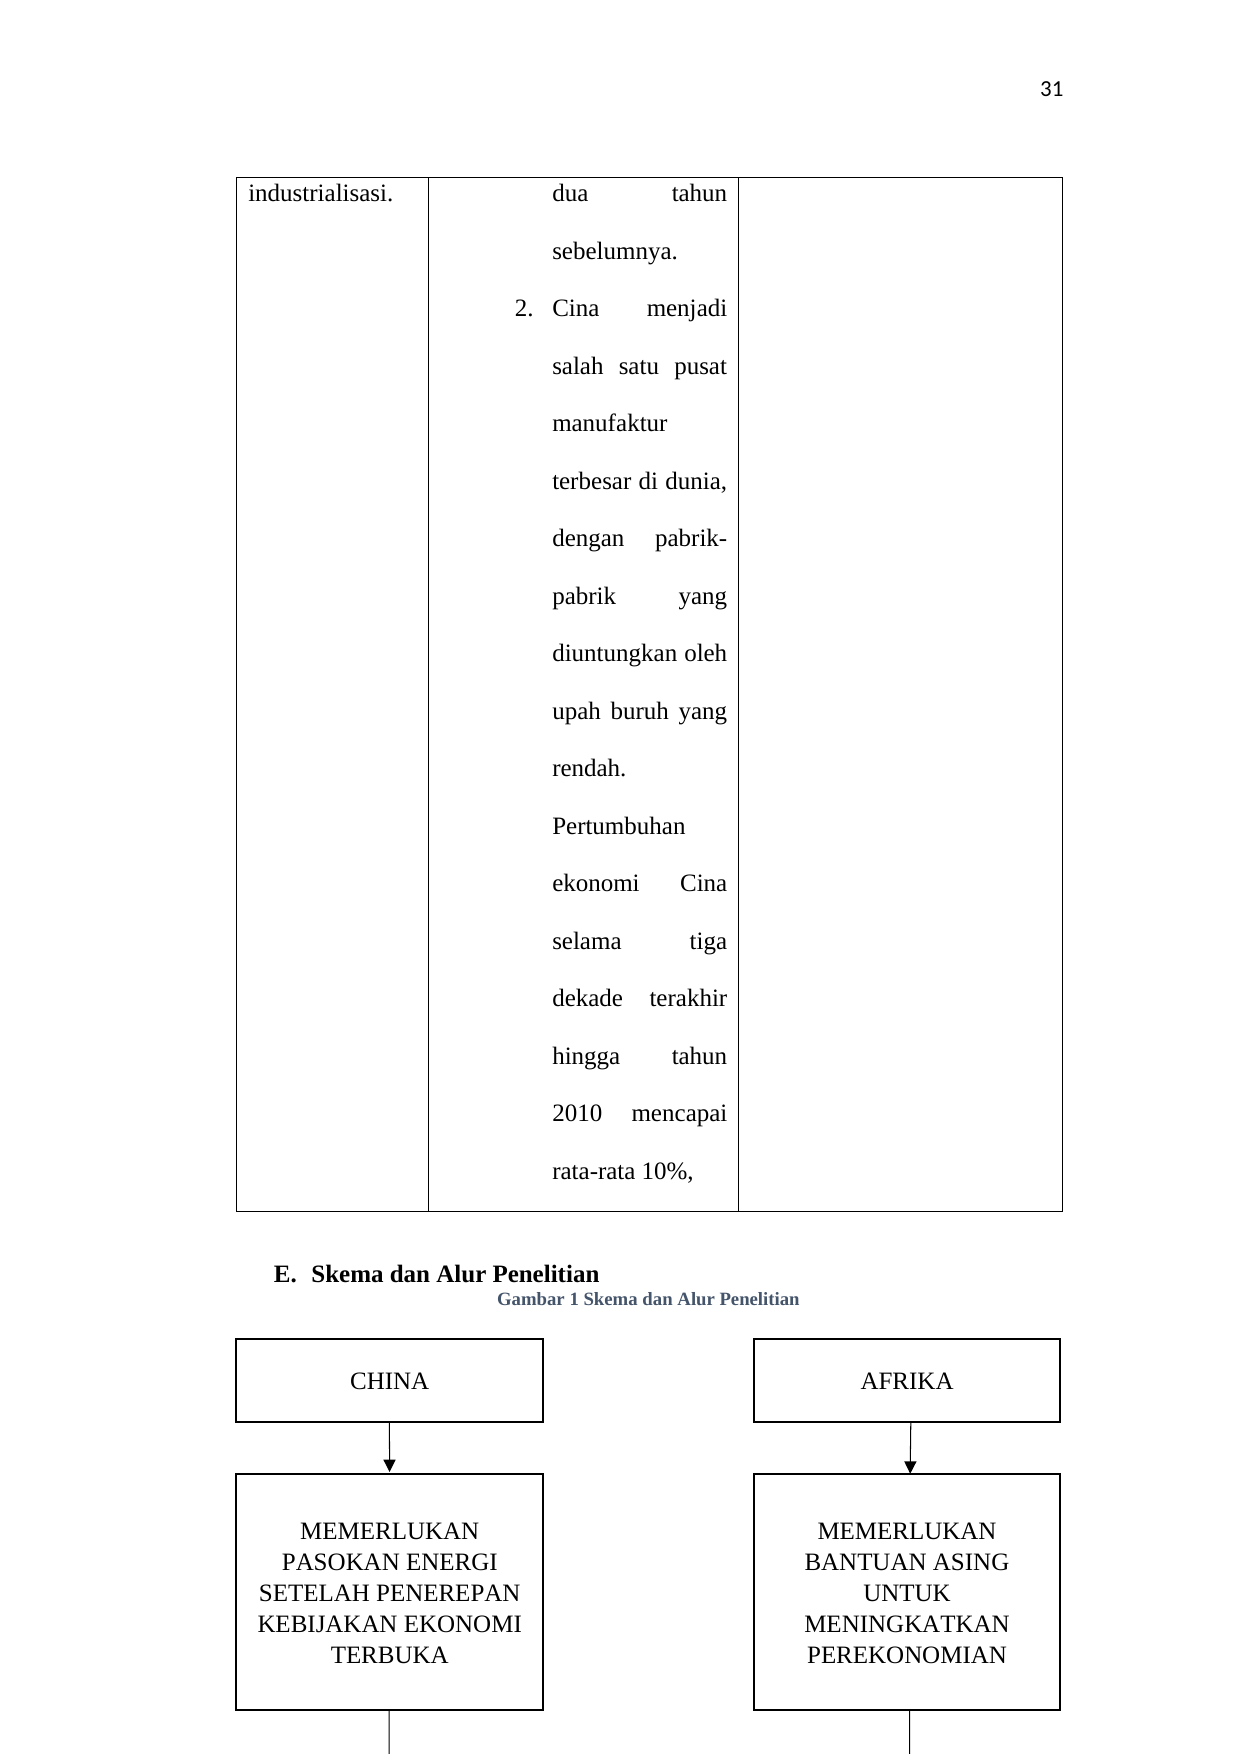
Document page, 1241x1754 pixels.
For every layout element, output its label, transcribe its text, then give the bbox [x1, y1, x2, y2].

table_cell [739, 178, 1062, 1211]
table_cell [429, 178, 738, 1211]
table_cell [237, 178, 428, 1211]
subtitle Skema dan Alur Penelitian [274, 1259, 1063, 1287]
